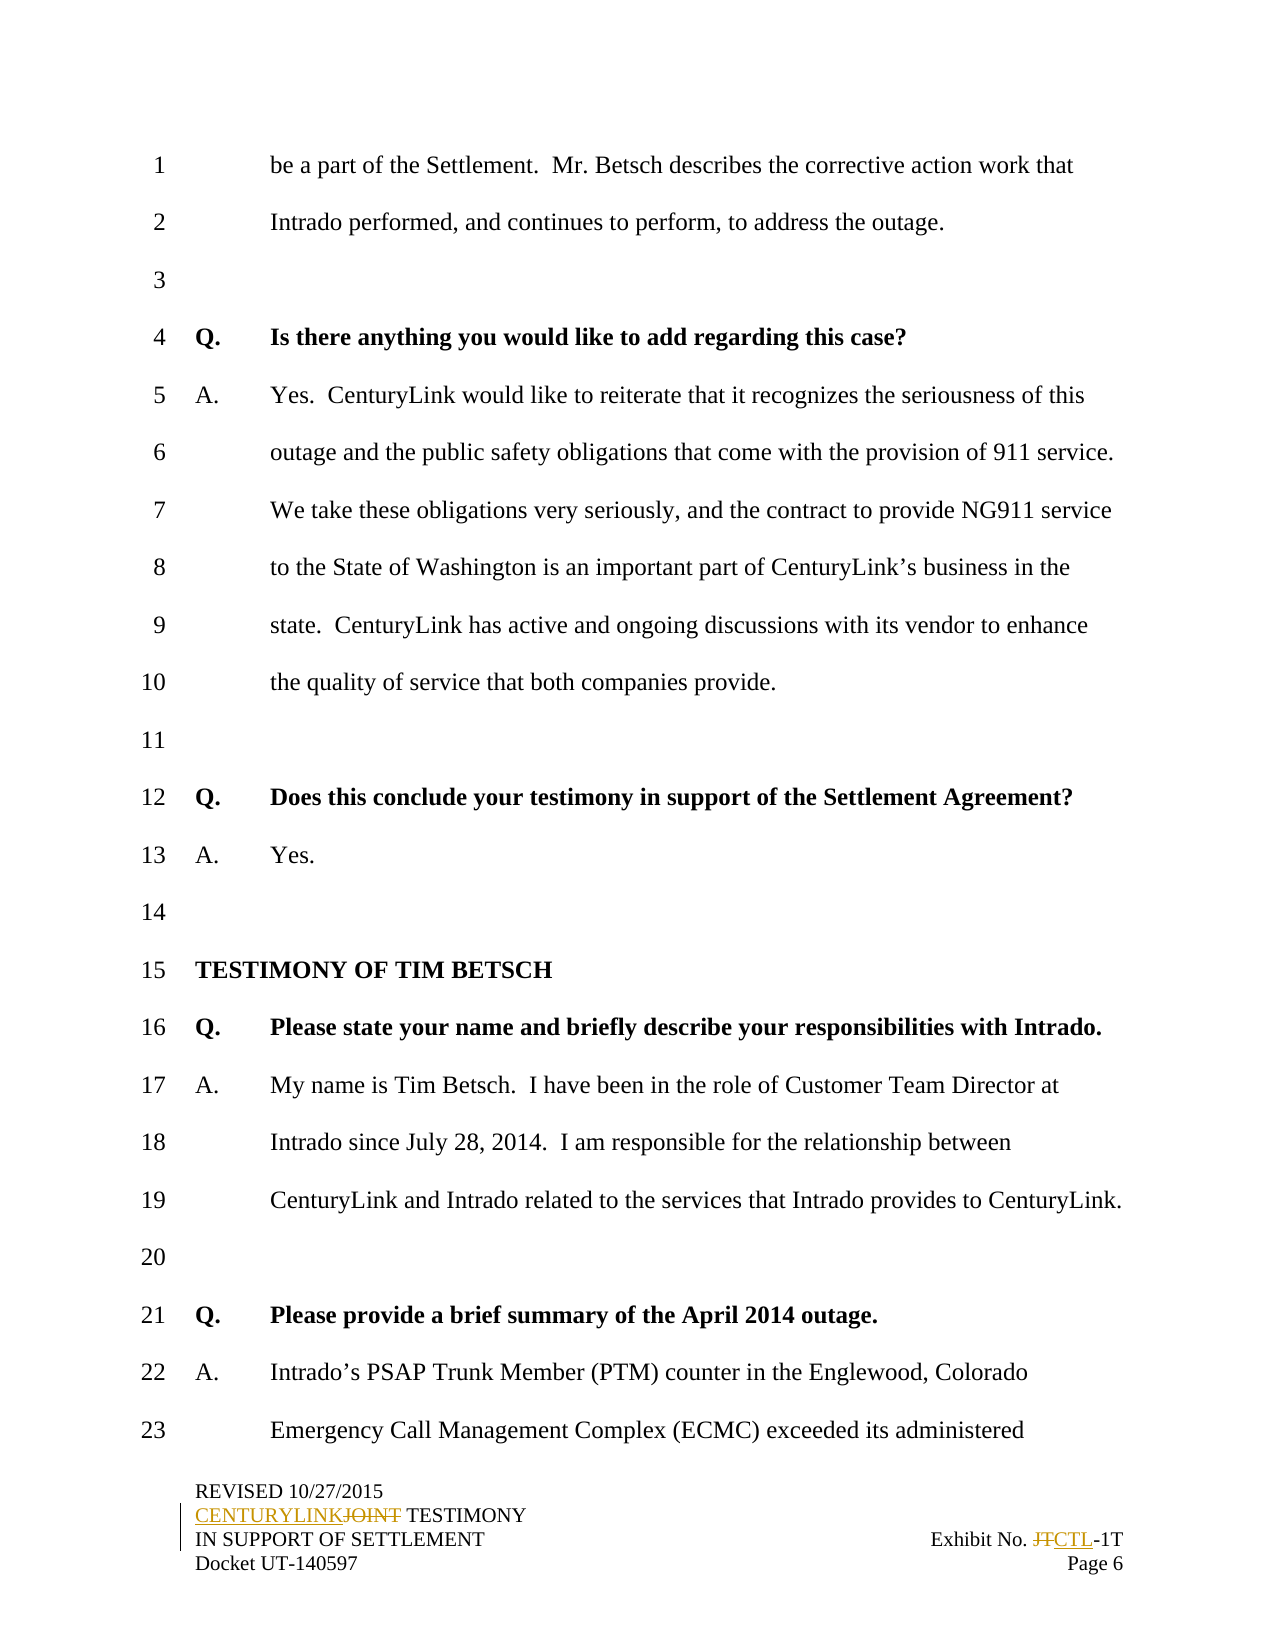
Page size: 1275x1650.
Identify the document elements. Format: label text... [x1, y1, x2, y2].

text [195, 1357, 1125, 1444]
text Q. Is there anything you would like to add regarding this case? [195, 322, 1125, 351]
text Q. Please provide a brief summary of the April 2014 outage. [195, 1300, 1125, 1329]
text Q. Please state your name and briefly describe your responsibilities with Intrado. [195, 1012, 1125, 1041]
text A. Yes. [195, 840, 1125, 869]
text A. Yes. CenturyLink would like to reiterate that it recognizes the seriousness of this outage and the public safety obligations that come with the provision of 911 service. We take these obligations very seriously, and the contract to provide NG911 service to the State of Washington is an important part of CenturyLink’s business in the state. CenturyLink has active and ongoing discussions with its vendor to enhance the quality of service that both companies provide. [195, 380, 1125, 696]
text TESTIMONY OF TIM BETSCH [195, 955, 1125, 984]
text A. My name is Tim Betsch. I have been in the role of Customer Team Director at Intrado since July 28, 2014. I am responsible for the relationship between CenturyLink and Intrado related to the services that Intrado provides to CenturyLink. [195, 1070, 1125, 1214]
text Q. Does this conclude your testimony in support of the Settlement Agreement? [195, 782, 1125, 811]
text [195, 150, 1125, 236]
